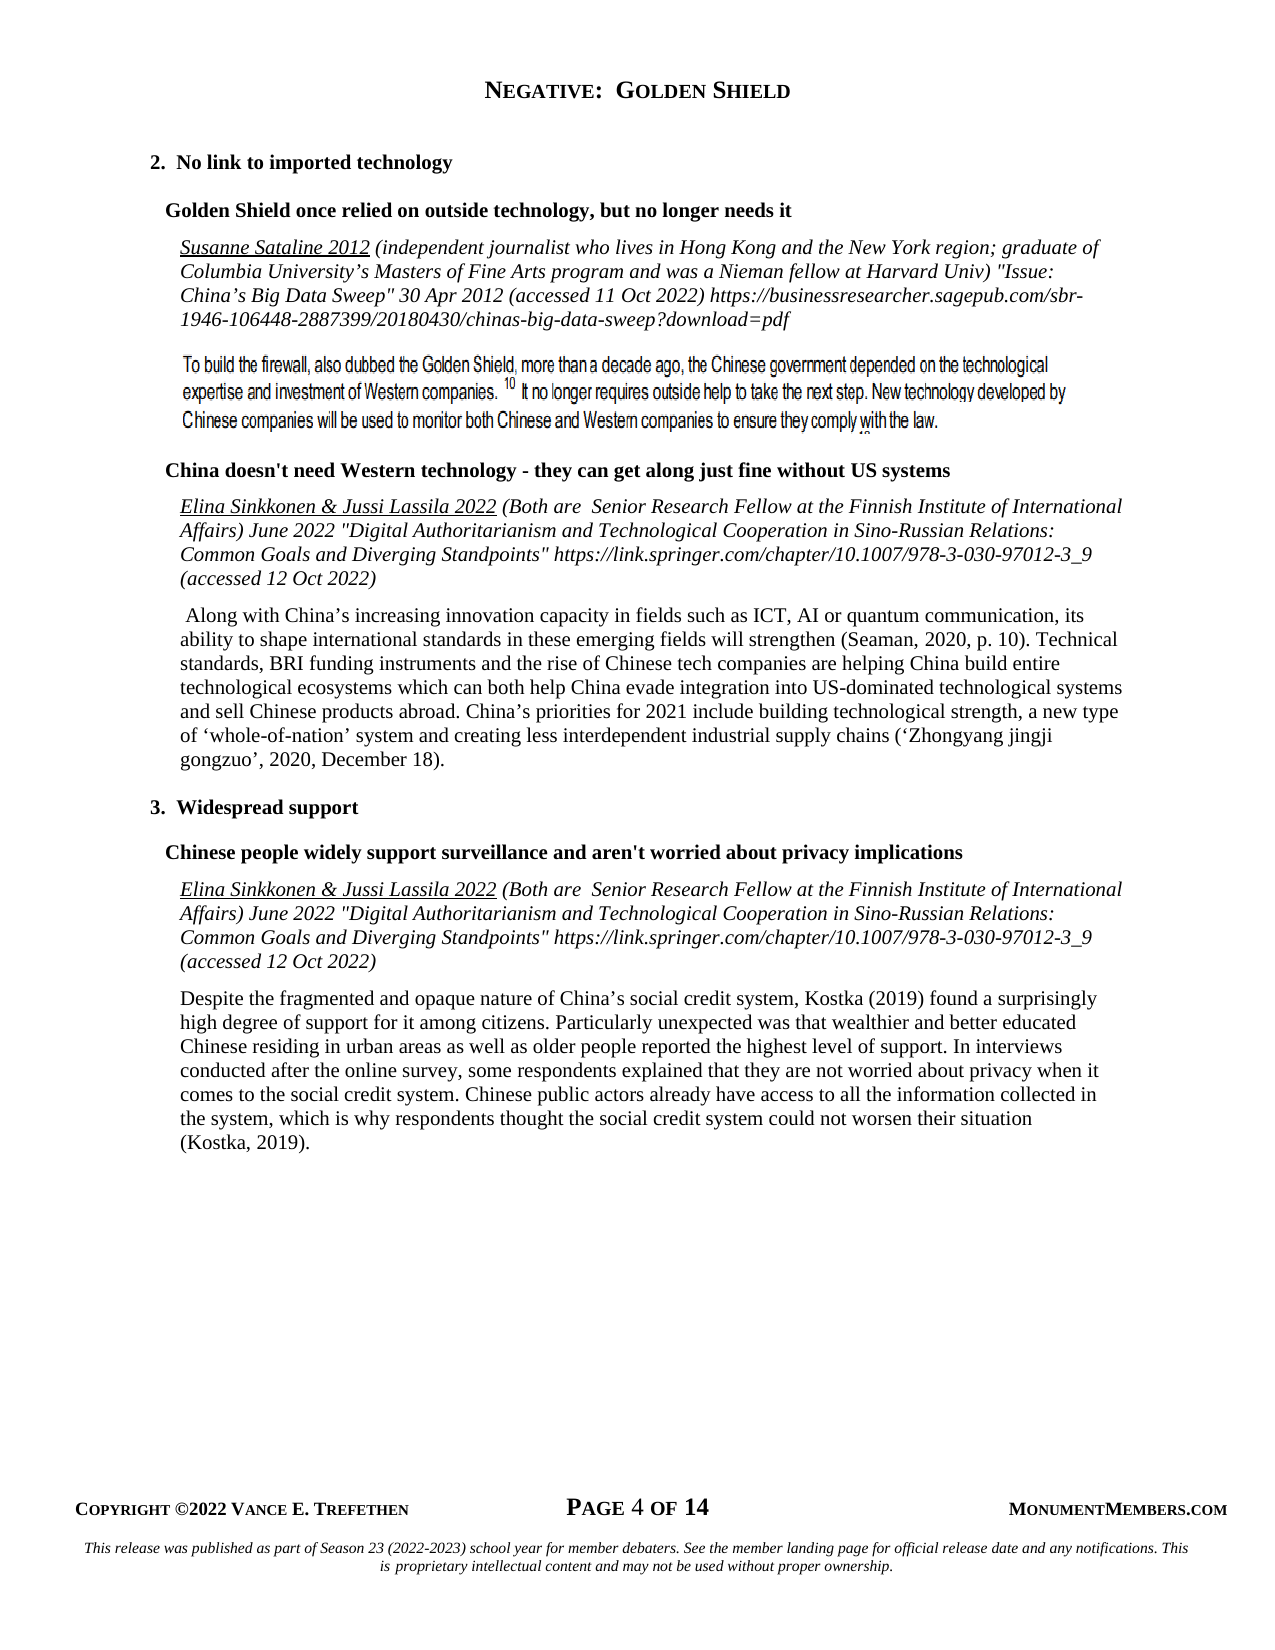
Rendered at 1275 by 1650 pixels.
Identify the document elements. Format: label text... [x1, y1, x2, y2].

picture [180, 343, 1075, 434]
text Chinese people widely support surveillance and aren't worried about privacy implications [165, 840, 1125, 864]
text Along with China’s increasing innovation capacity in fields such as ICT, AI or quantum communication, its ability to shape international standards in these emerging fields will strengthen (Seaman, 2020, p. 10). Technical standards, BRI funding instruments and the rise of Chinese tech companies are helping China build entire technological ecosystems which can both help China evade integration into US-dominated technological systems and sell Chinese products abroad. China’s priorities for 2021 include building technological strength, a new type of ‘whole-of-nation’ system and creating less interdependent industrial supply chains (‘Zhongyang jingji gongzuo’, 2020, December 18). [180, 603, 1125, 771]
text Susanne Sataline 2012 (independent journalist who lives in Hong Kong and the New York region; graduate of Columbia University’s Masters of Fine Arts program and was a Nieman fellow at Harvard Univ) "Issue: China’s Big Data Sweep" 30 Apr 2012 (accessed 11 Oct 2022) https://businessresearcher.sagepub.com/sbr-1946-106448-2887399/20180430/chinas-big-data-sweep?download=pdf [180, 235, 1125, 331]
text China doesn't need Western technology - they can get along just fine without US systems [165, 457, 1125, 482]
text Despite the fragmented and opaque nature of China’s social credit system, Kostka (2019) found a surprisingly high degree of support for it among citizens. Particularly unexpected was that wealthier and better educated Chinese residing in urban areas as well as older people reported the highest level of support. In interviews conducted after the online survey, some respondents explained that they are not worried about privacy when it comes to the social credit system. Chinese public actors already have access to all the information collected in the system, which is why respondents thought the social credit system could not worsen their situation (Kostka, 2019). [180, 986, 1125, 1154]
text Elina Sinkkonen & Jussi Lassila 2022 (Both are Senior Research Fellow at the Finnish Institute of International Affairs) June 2022 "Digital Authoritarianism and Technological Cooperation in Sino-Russian Relations: Common Goals and Diverging Standpoints" https://link.springer.com/chapter/10.1007/978-3-030-97012-3_9 (accessed 12 Oct 2022) [180, 494, 1125, 590]
text 2. No link to imported technology [150, 150, 1125, 174]
text Golden Shield once relied on outside technology, but no longer needs it [165, 198, 1125, 222]
text Elina Sinkkonen & Jussi Lassila 2022 (Both are Senior Research Fellow at the Finnish Institute of International Affairs) June 2022 "Digital Authoritarianism and Technological Cooperation in Sino-Russian Relations: Common Goals and Diverging Standpoints" https://link.springer.com/chapter/10.1007/978-3-030-97012-3_9 (accessed 12 Oct 2022) [180, 877, 1125, 973]
text 3. Widespread support [150, 795, 1125, 819]
